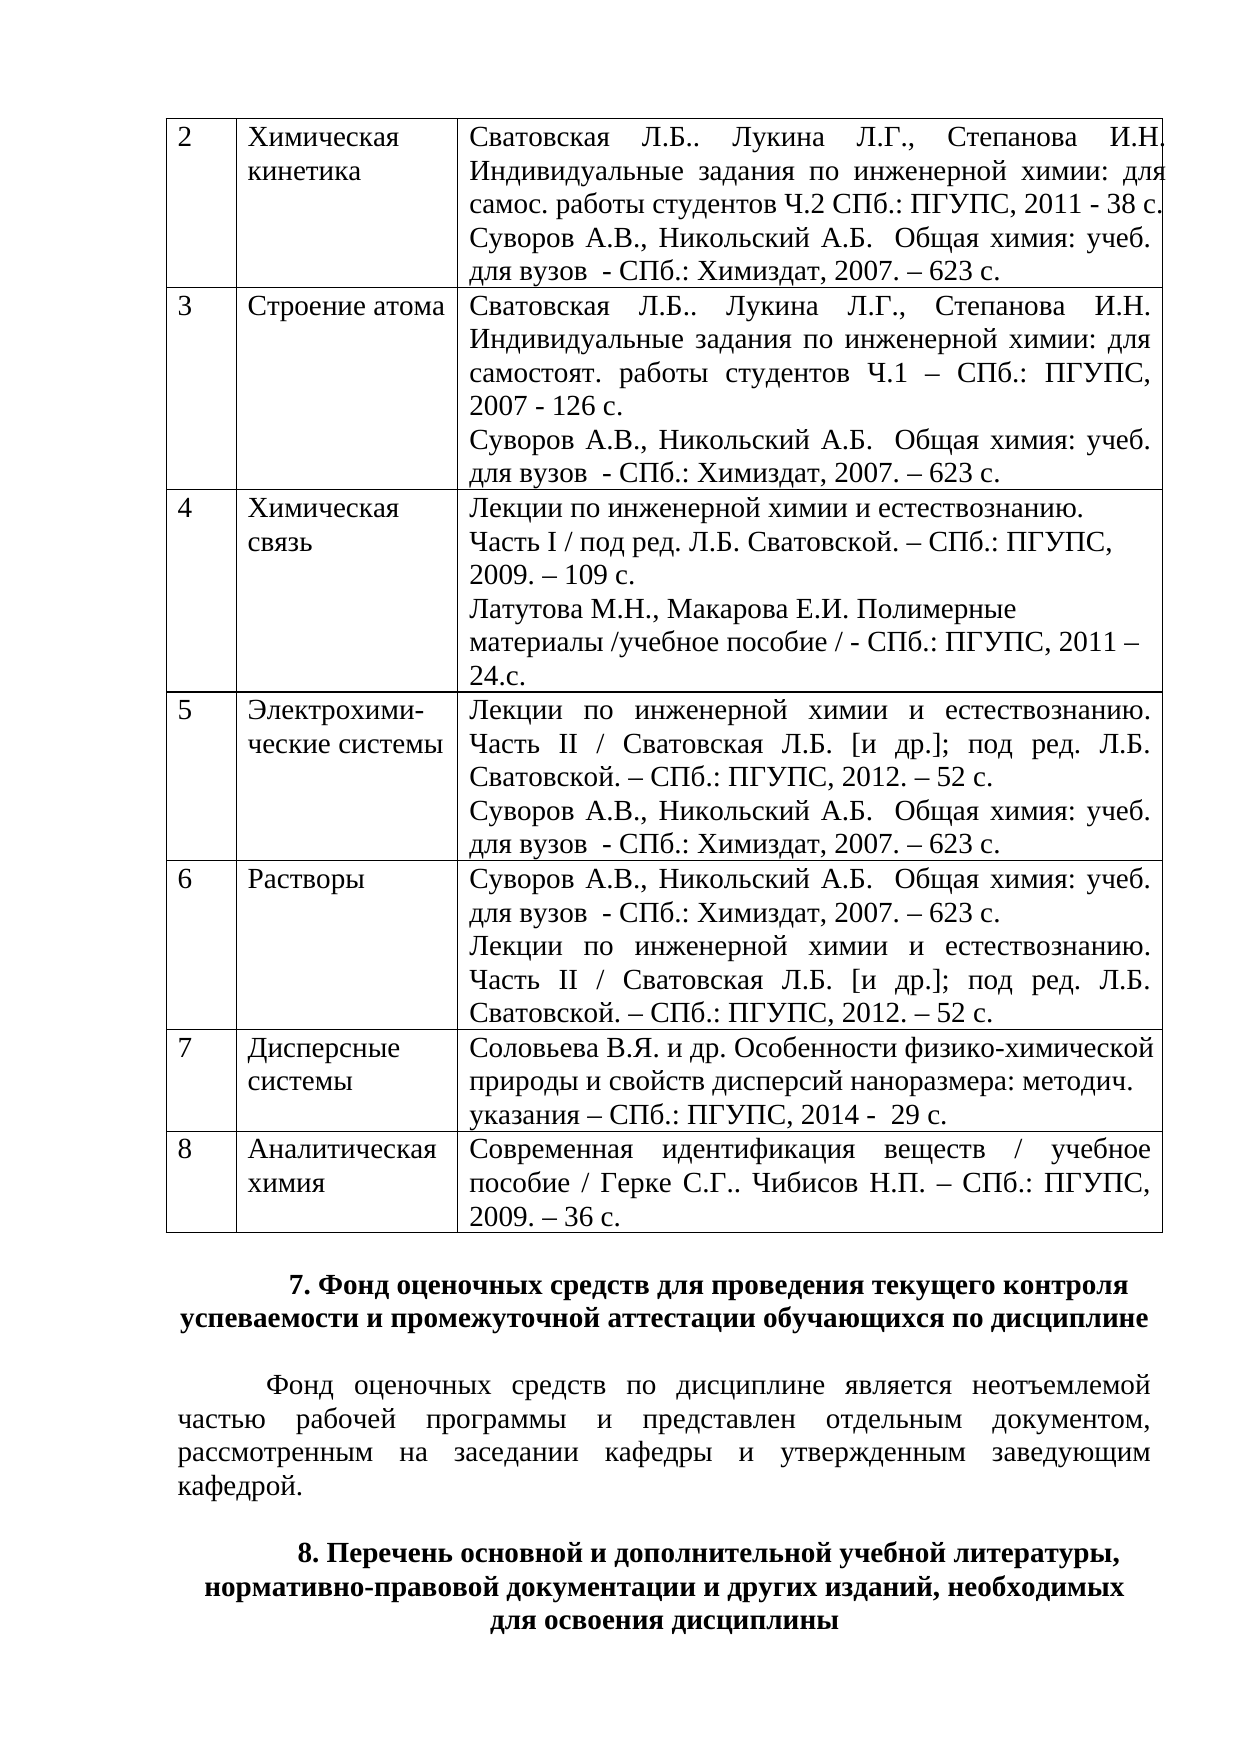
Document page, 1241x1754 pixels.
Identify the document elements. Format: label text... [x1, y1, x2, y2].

table_cell Лекции по инженерной химии и естествознанию. Часть I / под ред. Л.Б. Сватовской. – СПб.: ПГУПС, 2009. – 109 с. Латутова М.Н., Макарова Е.И. Полимерные материалы /учебное пособие / - СПб.: ПГУПС, 2011 – 24.с. [458, 490, 1162, 691]
table_cell Соловьева В.Я. и др. Особенности физико-химической природы и свойств дисперсий наноразмера: методич. указания – СПб.: ПГУПС, 2014 - 29 с. [458, 1030, 1162, 1131]
table_cell 4 [167, 490, 236, 691]
table_cell 6 [167, 861, 236, 1029]
table_cell Современная идентификация веществ / учебное пособие / Герке С.Г.. Чибисов Н.П. – СПб.: ПГУПС, 2009. – 36 с. [458, 1132, 1162, 1232]
table_cell Суворов А.В., Никольский А.Б. Общая химия: учеб. для вузов - СПб.: Химиздат, 2007. – 623 с. Лекции по инженерной химии и естествознанию. Часть II / Сватовская Л.Б. [и др.]; под ред. Л.Б. Сватовской. – СПб.: ПГУПС, 2012. – 52 с. [458, 861, 1162, 1029]
table_cell 3 [167, 288, 236, 489]
text Фонд оценочных средств по дисциплине является неотъемлемой частью рабочей программы и представлен отдельным документом, рассмотренным на заседании кафедры и утвержденным заведующим кафедрой. [177, 1367, 1152, 1502]
table_cell Аналитическая химия [237, 1132, 457, 1232]
table_cell 7 [167, 1030, 236, 1131]
table_cell Строение атома [237, 288, 457, 489]
table_cell Электрохими-ческие системы [237, 693, 457, 860]
table_cell Химическая связь [237, 490, 457, 691]
text 8. Перечень основной и дополнительной учебной литературы, нормативно-правовой документации и других изданий, необходимых для освоения дисциплины [177, 1535, 1152, 1636]
table_cell Лекции по инженерной химии и естествознанию. Часть II / Сватовская Л.Б. [и др.]; под ред. Л.Б. Сватовской. – СПб.: ПГУПС, 2012. – 52 с. Суворов А.В., Никольский А.Б. Общая химия: учеб. для вузов - СПб.: Химиздат, 2007. – 623 с. [458, 693, 1162, 860]
table_cell 5 [167, 693, 236, 860]
table_cell 8 [167, 1132, 236, 1232]
table_cell Сватовская Л.Б.. Лукина Л.Г., Степанова И.Н. Индивидуальные задания по инженерной химии: для самостоят. работы студентов Ч.1 – СПб.: ПГУПС, 2007 - 126 с. Суворов А.В., Никольский А.Б. Общая химия: учеб. для вузов - СПб.: Химиздат, 2007. – 623 с. [458, 288, 1162, 489]
table_cell Растворы [237, 861, 457, 1029]
text 7. Фонд оценочных средств для проведения текущего контроля успеваемости и промежуточной аттестации обучающихся по дисциплине [177, 1267, 1152, 1334]
table_cell Сватовская Л.Б.. Лукина Л.Г., Степанова И.Н. Индивидуальные задания по инженерной химии: для самос. работы студентов Ч.2 СПб.: ПГУПС, 2011 - 38 с. Суворов А.В., Никольский А.Б. Общая химия: учеб. для вузов - СПб.: Химиздат, 2007. – 623 с. [458, 119, 1162, 287]
table_cell Дисперсные системы [237, 1030, 457, 1131]
table_cell Химическая кинетика [237, 119, 457, 287]
table_cell 2 [167, 119, 236, 287]
